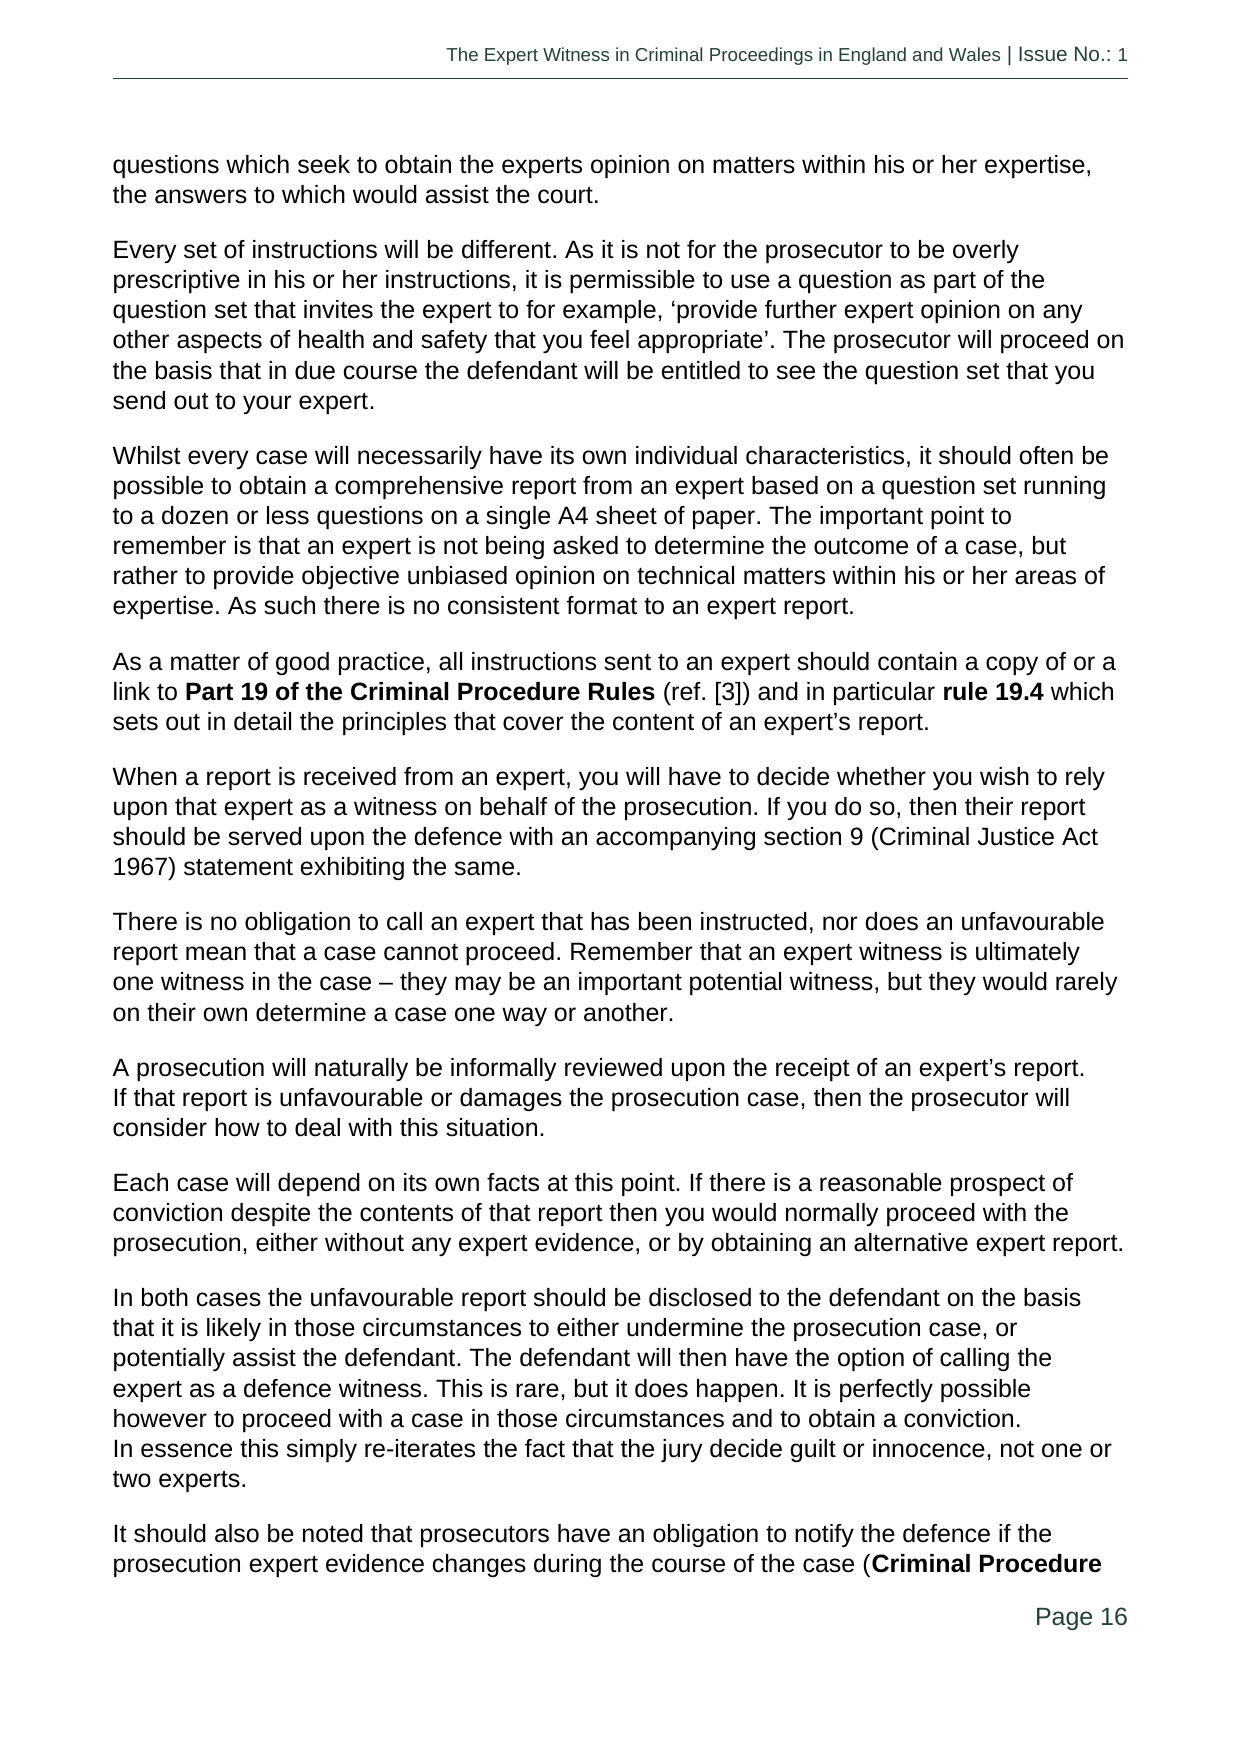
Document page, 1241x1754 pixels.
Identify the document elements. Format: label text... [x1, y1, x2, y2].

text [112, 1519, 1128, 1578]
text Each case will depend on its own facts at this point. If there is a reasonable prospect of conviction despite the contents of that report then you would normally proceed with the prosecution, either without any expert evidence, or by obtaining an alternative expert report. [112, 1168, 1128, 1257]
text There is no obligation to call an expert that has been instructed, nor does an unfavourable report mean that a case cannot proceed. Remember that an expert witness is ultimately one witness in the case – they may be an important potential witness, but they would rarely on their own determine a case one way or another. [112, 907, 1128, 1026]
text In both cases the unfavourable report should be disclosed to the defendant on the basis that it is likely in those circumstances to either undermine the prosecution case, or potentially assist the defendant. The defendant will then have the option of calling the expert as a defence witness. This is rare, but it does happen. It is perfectly possible however to proceed with a case in those circumstances and to obtain a conviction. In essence this simply re-iterates the fact that the jury decide guilt or innocence, not one or two experts. [112, 1283, 1128, 1493]
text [112, 150, 1128, 209]
text As a matter of good practice, all instructions sent to an expert should contain a copy of or a link to Part 19 of the Criminal Procedure Rules (ref. ) and in particular rule 19.4 which sets out in detail the principles that cover the content of an expert’s report. [112, 646, 1128, 735]
text Every set of instructions will be different. As it is not for the prosecutor to be overly prescriptive in his or her instructions, it is permissible to use a question as part of the question set that invites the expert to for example, ‘provide further expert opinion on any other aspects of health and safety that you feel appropriate’. The prosecutor will proceed on the basis that in due course the defendant will be entitled to see the question set that you send out to your expert. [112, 235, 1128, 414]
text When a report is received from an expert, you will have to decide whether you wish to rely upon that expert as a witness on behalf of the prosecution. If you do so, then their report should be served upon the defence with an accompanying section 9 (Criminal Justice Act 1967) statement exhibiting the same. [112, 762, 1128, 881]
text A prosecution will naturally be informally reviewed upon the receipt of an expert’s report. If that report is unfavourable or damages the prosecution case, then the prosecutor will consider how to deal with this situation. [112, 1053, 1128, 1142]
text Whilst every case will necessarily have its own individual characteristics, it should often be possible to obtain a comprehensive report from an expert based on a question set running to a dozen or less questions on a single A4 sheet of paper. The important point to remember is that an expert is not being asked to determine the outcome of a case, but rather to provide objective unbiased opinion on technical matters within his or her areas of expertise. As such there is no consistent format to an expert report. [112, 441, 1128, 620]
